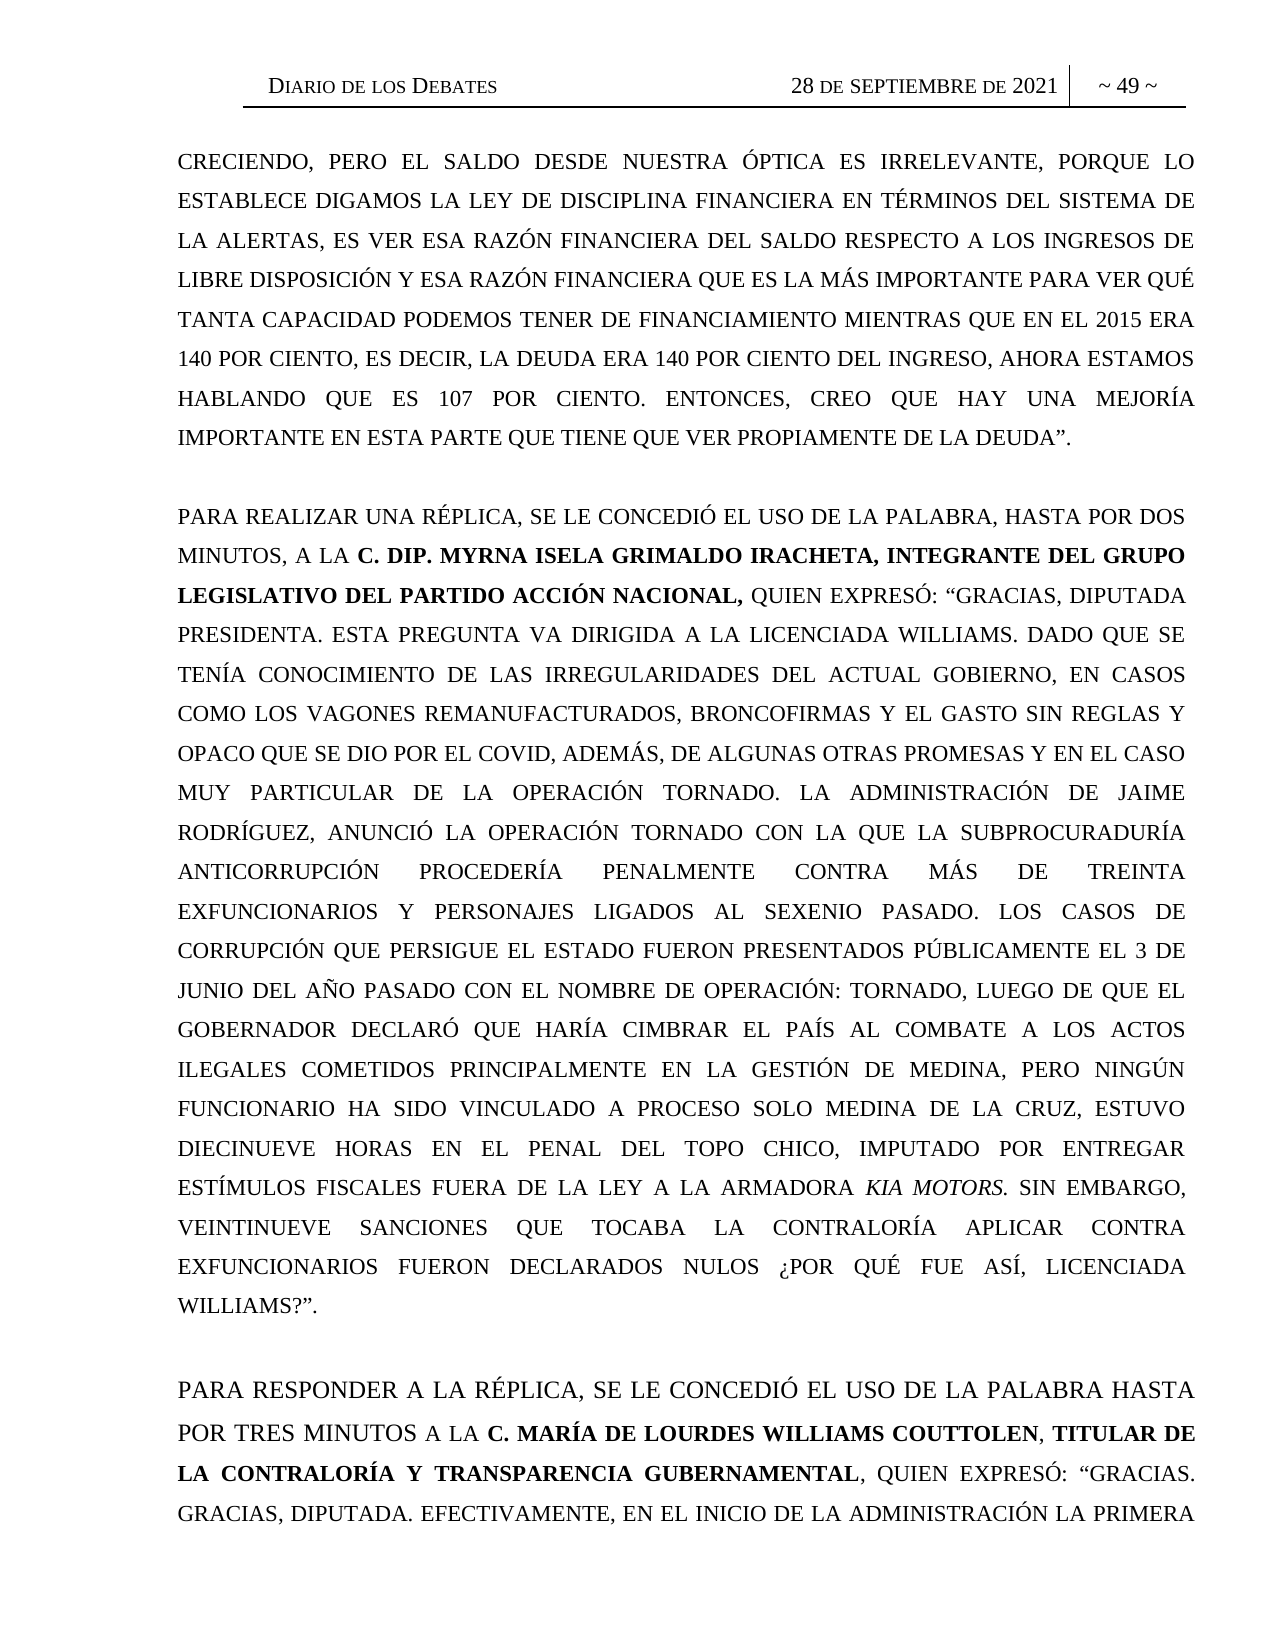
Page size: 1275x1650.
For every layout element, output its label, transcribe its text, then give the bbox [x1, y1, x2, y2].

text PARA REALIZAR UNA RÉPLICA, SE LE CONCEDIÓ EL USO DE LA PALABRA, HASTA POR DOS MINUTOS, A LA C. DIP. MYRNA ISELA GRIMALDO IRACHETA, INTEGRANTE DEL GRUPO LEGISLATIVO DEL PARTIDO ACCIÓN NACIONAL, QUIEN EXPRESÓ: “GRACIAS, DIPUTADA PRESIDENTA. ESTA PREGUNTA VA DIRIGIDA A LA LICENCIADA WILLIAMS. DADO QUE SE TENÍA CONOCIMIENTO DE LAS IRREGULARIDADES DEL ACTUAL GOBIERNO, EN CASOS COMO LOS VAGONES REMANUFACTURADOS, BRONCOFIRMAS Y EL GASTO SIN REGLAS Y OPACO QUE SE DIO POR EL COVID, ADEMÁS, DE ALGUNAS OTRAS PROMESAS Y EN EL CASO MUY PARTICULAR DE LA OPERACIÓN TORNADO. LA ADMINISTRACIÓN DE JAIME RODRÍGUEZ, ANUNCIÓ LA OPERACIÓN TORNADO CON LA QUE LA SUBPROCURADURÍA ANTICORRUPCIÓN PROCEDERÍA PENALMENTE CONTRA MÁS DE TREINTA EXFUNCIONARIOS Y PERSONAJES LIGADOS AL SEXENIO PASADO. LOS CASOS DE CORRUPCIÓN QUE PERSIGUE EL ESTADO FUERON PRESENTADOS PÚBLICAMENTE EL 3 DE JUNIO DEL AÑO PASADO CON EL NOMBRE DE OPERACIÓN: TORNADO, LUEGO DE QUE EL GOBERNADOR DECLARÓ QUE HARÍA CIMBRAR EL PAÍS AL COMBATE A LOS ACTOS ILEGALES COMETIDOS PRINCIPALMENTE EN LA GESTIÓN DE MEDINA, PERO NINGÚN FUNCIONARIO HA SIDO VINCULADO A PROCESO SOLO MEDINA DE LA CRUZ, ESTUVO DIECINUEVE HORAS EN EL PENAL DEL TOPO CHICO, IMPUTADO POR ENTREGAR ESTÍMULOS FISCALES FUERA DE LA LEY A LA ARMADORA KIA MOTORS. SIN EMBARGO, VEINTINUEVE SANCIONES QUE TOCABA LA CONTRALORÍA APLICAR CONTRA EXFUNCIONARIOS FUERON DECLARADOS NULOS ¿POR QUÉ FUE ASÍ, LICENCIADA WILLIAMS?”. [177, 503, 1186, 1319]
